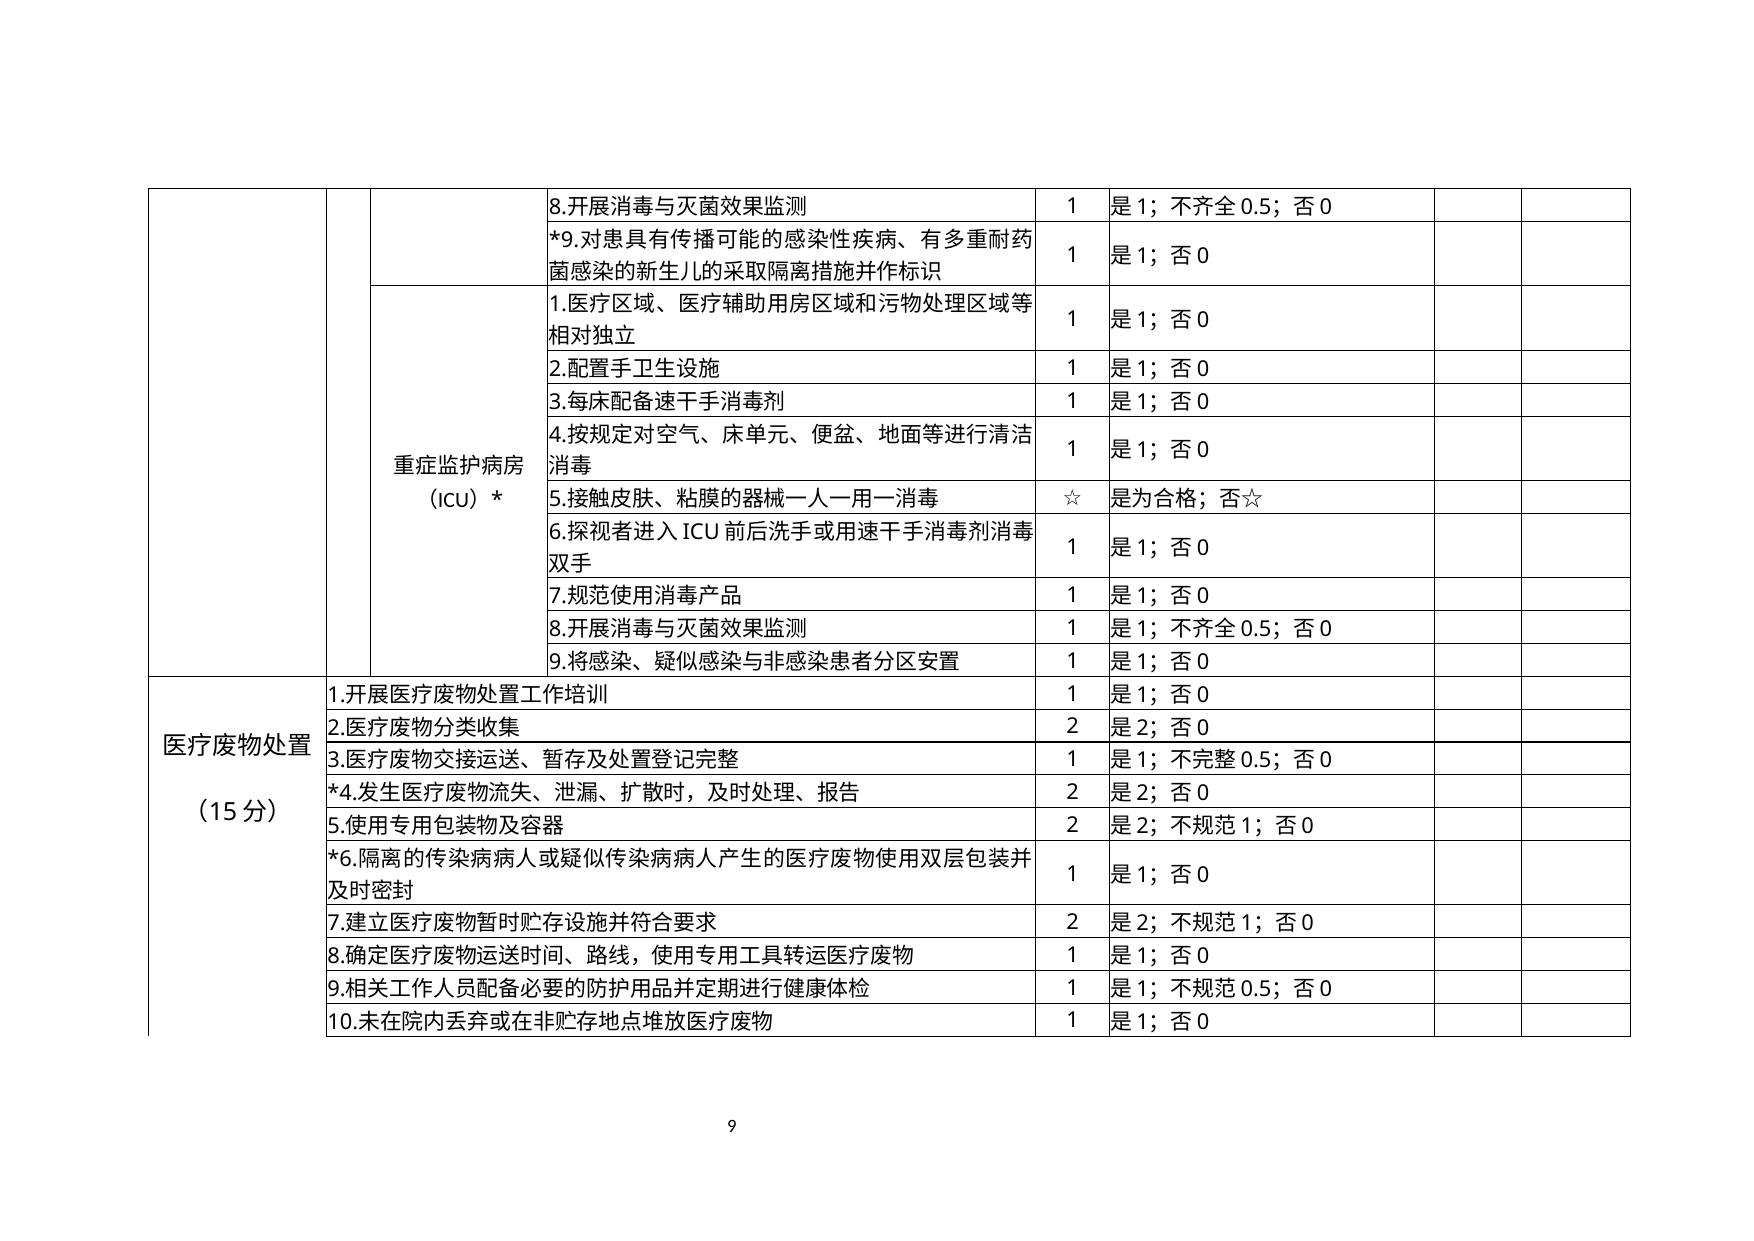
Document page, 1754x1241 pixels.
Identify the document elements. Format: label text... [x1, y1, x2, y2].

table_cell ☆ [1036, 481, 1109, 513]
table_cell [1522, 677, 1630, 708]
table_cell 是2；不规范1；否0 [1110, 808, 1434, 840]
table_cell [1522, 189, 1630, 221]
table_cell [1522, 808, 1630, 840]
table_cell 是1；否0 [1110, 222, 1434, 285]
table_cell [1522, 775, 1630, 807]
table_cell 是1；否0 [1110, 384, 1434, 416]
table_cell 是为合格；否☆ [1110, 481, 1434, 513]
table_cell 8.开展消毒与灭菌效果监测 [548, 189, 1035, 221]
table_cell [1435, 1004, 1521, 1036]
table_cell 3.医疗废物交接运送、暂存及处置登记完整 [327, 743, 1035, 774]
table_cell 1 [1036, 417, 1109, 480]
table_cell 是1；否0 [1110, 514, 1434, 577]
table_cell 1 [1036, 578, 1109, 610]
table_cell 是2；不规范1；否0 [1110, 905, 1434, 937]
table_cell [1435, 514, 1521, 577]
table_cell [1435, 481, 1521, 513]
table_cell 是1；否0 [1110, 578, 1434, 610]
table_cell [1522, 481, 1630, 513]
table_cell 2.医疗废物分类收集 [327, 710, 1035, 741]
table_cell 2 [1036, 808, 1109, 840]
table_cell 2 [1036, 775, 1109, 807]
table_cell [1435, 905, 1521, 937]
table_cell 1 [1036, 384, 1109, 416]
table_cell [1435, 743, 1521, 774]
table_cell [1435, 189, 1521, 221]
table_cell 1 [1036, 743, 1109, 774]
table_cell [1435, 710, 1521, 741]
table_cell 1 [1036, 841, 1109, 904]
table_cell 是1；否0 [1110, 644, 1434, 676]
table_cell 医疗废物处置 （15分） [149, 677, 326, 1036]
table_cell [1522, 644, 1630, 676]
table_cell 3.每床配备速干手消毒剂 [548, 384, 1035, 416]
table_cell 1.医疗区域、医疗辅助用房区域和污物处理区域等相对独立 [548, 286, 1035, 350]
table_cell 是1；否0 [1110, 938, 1434, 970]
table_cell 8.开展消毒与灭菌效果监测 [548, 611, 1035, 643]
table_cell 1 [1036, 351, 1109, 383]
table_cell [1522, 578, 1630, 610]
table_cell 1 [1036, 971, 1109, 1003]
table_cell 1 [1036, 286, 1109, 350]
table_cell [1522, 351, 1630, 383]
table_cell 1 [1036, 644, 1109, 676]
table_cell *4.发生医疗废物流失、泄漏、扩散时，及时处理、报告 [327, 775, 1035, 807]
table_cell [1522, 1004, 1630, 1036]
table_cell 是1；不完整0.5；否0 [1110, 743, 1434, 774]
table_cell [1435, 938, 1521, 970]
table_cell 9.相关工作人员配备必要的防护用品并定期进行健康体检 [327, 971, 1035, 1003]
table_cell 1 [1036, 222, 1109, 285]
table_cell 是1；否0 [1110, 351, 1434, 383]
table_cell [1435, 286, 1521, 350]
table_cell 10.未在院内丢弃或在非贮存地点堆放医疗废物 [327, 1004, 1035, 1036]
table_cell 9.将感染、疑似感染与非感染患者分区安置 [548, 644, 1035, 676]
table_cell [1522, 905, 1630, 937]
table_cell [1435, 611, 1521, 643]
table_cell *9.对患具有传播可能的感染性疾病、有多重耐药菌感染的新生儿的采取隔离措施并作标识 [548, 222, 1035, 285]
table_cell 1.开展医疗废物处置工作培训 [327, 677, 1035, 708]
table_cell 是1；不齐全0.5；否0 [1110, 611, 1434, 643]
table_cell 7.建立医疗废物暂时贮存设施并符合要求 [327, 905, 1035, 937]
table_cell [1435, 417, 1521, 480]
table_cell 4.按规定对空气、床单元、便盆、地面等进行清洁消毒 [548, 417, 1035, 480]
table_cell [1522, 841, 1630, 904]
table_cell 1 [1036, 677, 1109, 708]
table_cell [1522, 743, 1630, 774]
table_cell 是1；否0 [1110, 417, 1434, 480]
table_cell 6.探视者进入ICU前后洗手或用速干手消毒剂消毒双手 [548, 514, 1035, 577]
table_cell [1435, 808, 1521, 840]
table_cell 是1；不齐全0.5；否0 [1110, 189, 1434, 221]
table_cell 是2；否0 [1110, 710, 1434, 741]
table_cell 是1；否0 [1110, 1004, 1434, 1036]
table_cell 8.确定医疗废物运送时间、路线，使用专用工具转运医疗废物 [327, 938, 1035, 970]
table_cell 2 [1036, 905, 1109, 937]
table_cell [1522, 938, 1630, 970]
table_cell [1435, 222, 1521, 285]
table_cell 是1；否0 [1110, 677, 1434, 708]
table_cell 2 [1036, 710, 1109, 741]
table_cell 2.配置手卫生设施 [548, 351, 1035, 383]
table_cell 1 [1036, 189, 1109, 221]
table_cell 5.接触皮肤、粘膜的器械一人一用一消毒 [548, 481, 1035, 513]
table_cell [1522, 971, 1630, 1003]
table_cell 是2；否0 [1110, 775, 1434, 807]
table_cell [1435, 644, 1521, 676]
table_cell 是1；否0 [1110, 841, 1434, 904]
table_cell [1522, 611, 1630, 643]
table_cell [1522, 710, 1630, 741]
table_cell [1522, 286, 1630, 350]
table_cell 7.规范使用消毒产品 [548, 578, 1035, 610]
table_cell [1522, 222, 1630, 285]
table_cell [1522, 514, 1630, 577]
table_cell 1 [1036, 1004, 1109, 1036]
table_cell 1 [1036, 611, 1109, 643]
table_cell 1 [1036, 514, 1109, 577]
table_cell 1 [1036, 938, 1109, 970]
table_cell *6.隔离的传染病病人或疑似传染病病人产生的医疗废物使用双层包装并及时密封 [327, 841, 1035, 904]
table_cell [1435, 971, 1521, 1003]
table_cell 5.使用专用包装物及容器 [327, 808, 1035, 840]
table_cell 是1；不规范0.5；否0 [1110, 971, 1434, 1003]
table_cell [1435, 775, 1521, 807]
table_cell [1435, 677, 1521, 708]
table_cell [1435, 351, 1521, 383]
table_cell [1522, 384, 1630, 416]
table_cell [1435, 841, 1521, 904]
table_cell [1522, 417, 1630, 480]
table_cell [1435, 384, 1521, 416]
table_cell [1435, 578, 1521, 610]
table_cell 重症监护病房（ICU）* [371, 286, 547, 676]
table_cell 是1；否0 [1110, 286, 1434, 350]
